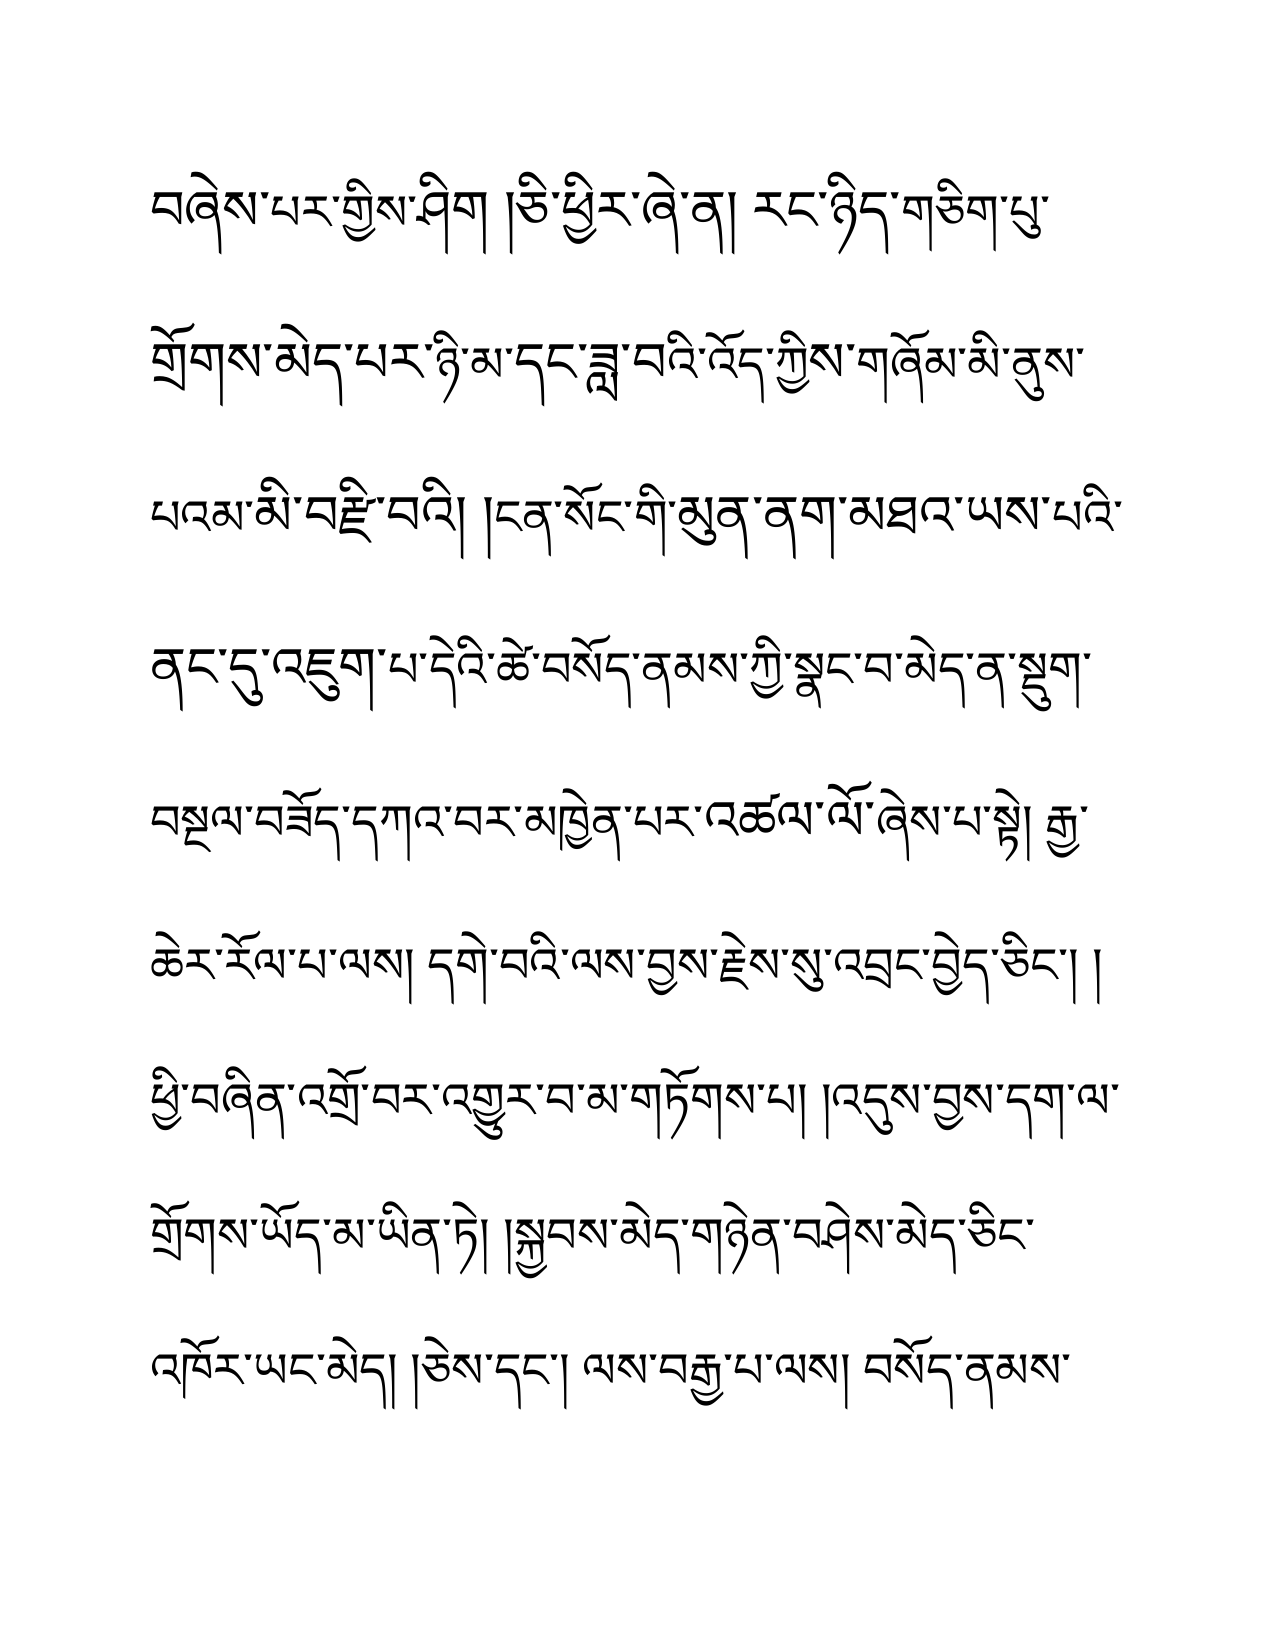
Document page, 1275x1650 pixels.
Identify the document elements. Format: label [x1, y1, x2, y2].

text [150, 150, 1125, 1452]
